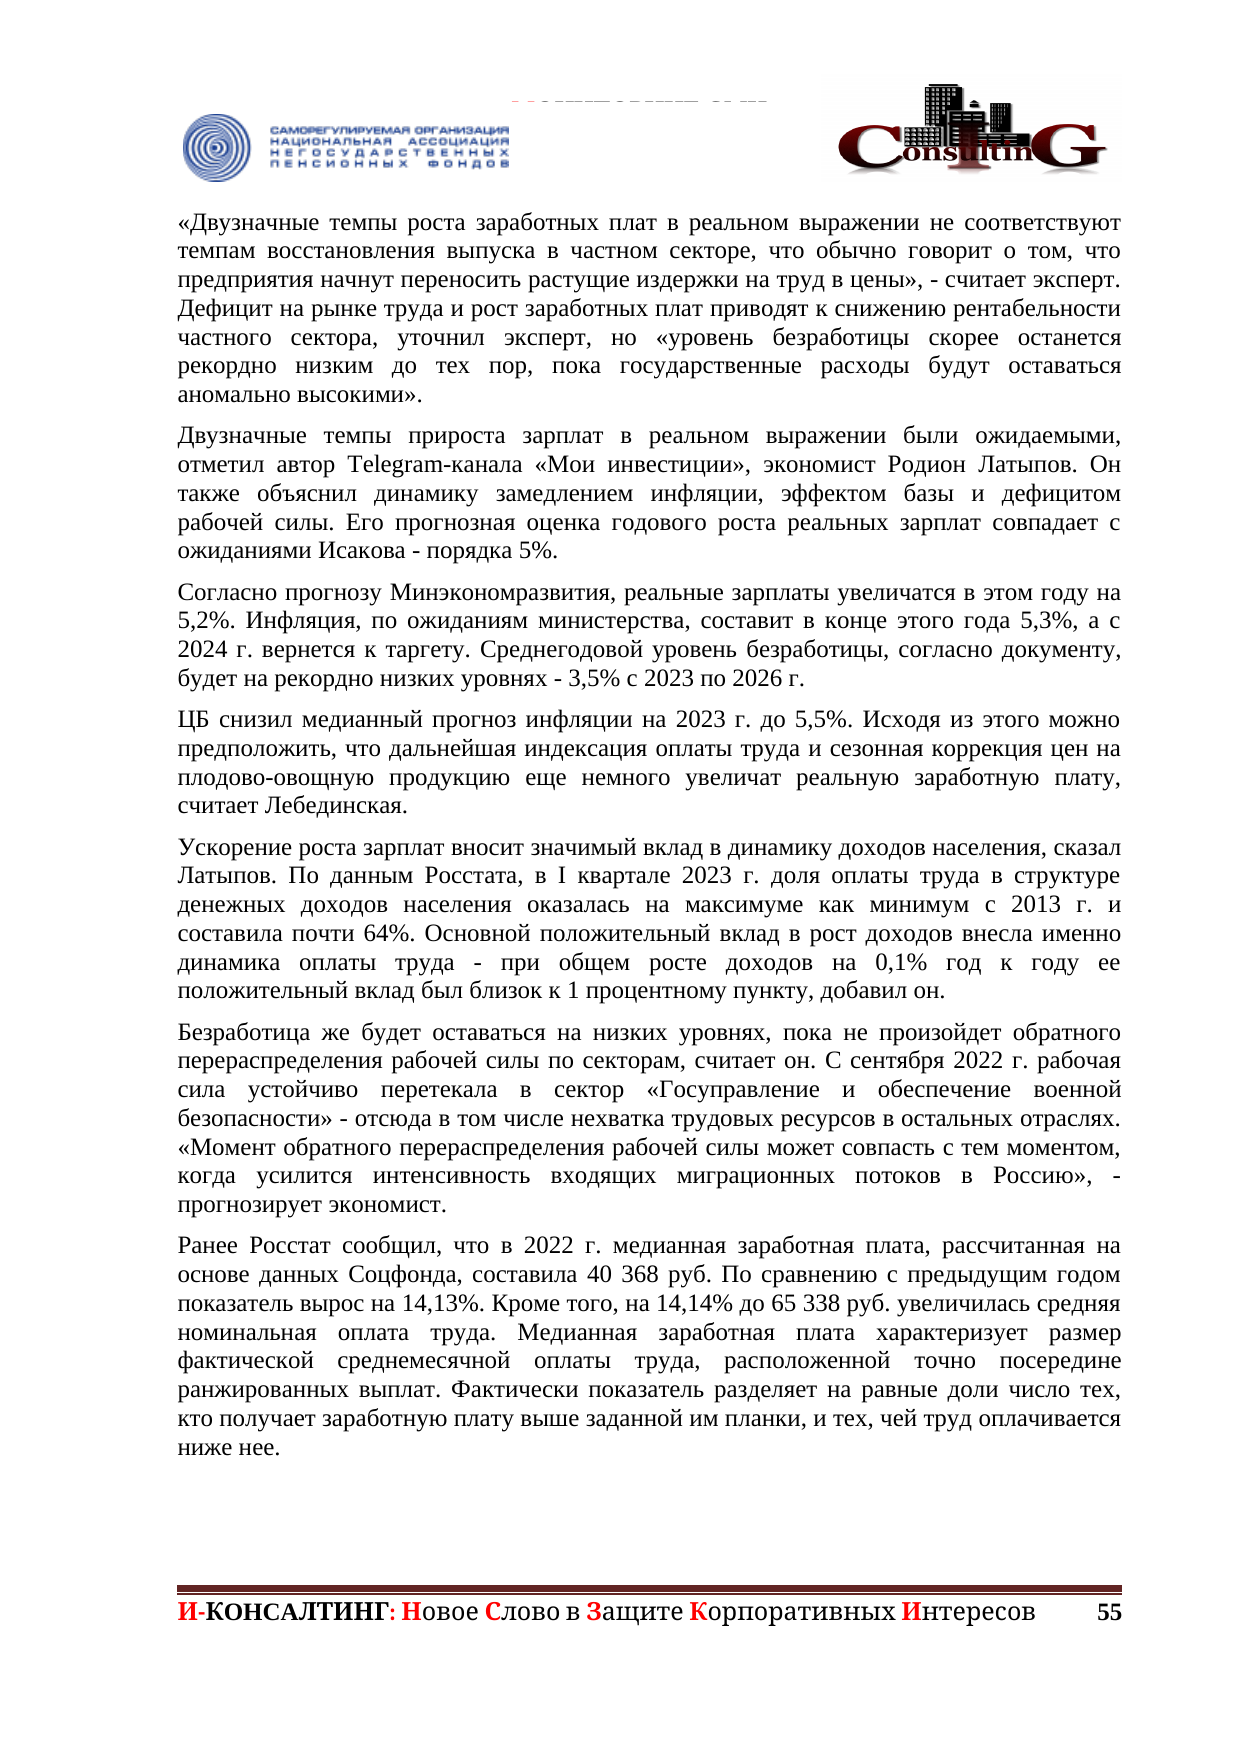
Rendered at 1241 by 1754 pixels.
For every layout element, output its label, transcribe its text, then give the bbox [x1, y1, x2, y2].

picture [821, 73, 1122, 182]
text «Двузначные темпы роста заработных плат в реальном выражении не соответствуют темпам восстановления выпуска в частном секторе, что обычно говорит о том, что предприятия начнут переносить растущие издержки на труд в цены», - считает эксперт. Дефицит на рынке труда и рост заработных плат приводят к снижению рентабельности частного сектора, уточнил эксперт, но «уровень безработицы скорее останется рекордно низким до тех пор, пока государственные расходы будут оставаться аномально высокими». [177, 207, 1122, 408]
picture [183, 114, 509, 182]
text Ранее Росстат сообщил, что в 2022 г. медианная заработная плата, рассчитанная на основе данных Соцфонда, составила 40 368 руб. По сравнению с предыдущим годом показатель вырос на 14,13%. Кроме того, на 14,14% до 65 338 руб. увеличилась средняя номинальная оплата труда. Медианная заработная плата характеризует размер фактической среднемесячной оплаты труда, расположенной точно посередине ранжированных выплат. Фактически показатель разделяет на равные доли число тех, кто получает заработную плату выше заданной им планки, и тех, чей труд оплачивается ниже нее. [177, 1231, 1122, 1461]
text ЦБ снизил медианный прогноз инфляции на 2023 г. до 5,5%. Исходя из этого можно предположить, что дальнейшая индексация оплаты труда и сезонная коррекция цен на плодово-овощную продукцию еще немного увеличат реальную заработную плату, считает Лебединская. [177, 704, 1122, 819]
text Согласно прогнозу Минэкономразвития, реальные зарплаты увеличатся в этом году на 5,2%. Инфляция, по ожиданиям министерства, составит в конце этого года 5,3%, а с 2024 г. вернется к таргету. Среднегодовой уровень безработицы, согласно документу, будет на рекордно низких уровнях - 3,5% с 2023 по 2026 г. [177, 577, 1122, 692]
text Двузначные темпы прироста зарплат в реальном выражении были ожидаемыми, отметил автор Telegram-канала «Мои инвестиции», экономист Родион Латыпов. Он также объяснил динамику замедлением инфляции, эффектом базы и дефицитом рабочей силы. Eго прогнозная оценка годового роста реальных зарплат совпадает с ожиданиями Исакова - порядка 5%. [177, 421, 1122, 564]
text Ускорение роста зарплат вносит значимый вклад в динамику доходов населения, сказал Латыпов. По данным Росстата, в I квартале 2023 г. доля оплаты труда в структуре денежных доходов населения оказалась на максимуме как минимум с 2013 г. и составила почти 64%. Основной положительный вклад в рост доходов внесла именно динамика оплаты труда - при общем росте доходов на 0,1% год к году ее положительный вклад был близок к 1 процентному пункту, добавил он. [177, 832, 1122, 1004]
text Безработица же будет оставаться на низких уровнях, пока не произойдет обратного перераспределения рабочей силы по секторам, считает он. С сентября 2022 г. рабочая сила устойчиво перетекала в сектор «Госуправление и обеспечение военной безопасности» - отсюда в том числе нехватка трудовых ресурсов в остальных отраслях. «Момент обратного перераспределения рабочей силы может совпасть с тем моментом, когда усилится интенсивность входящих миграционных потоков в Россию», - прогнозирует экономист. [177, 1017, 1122, 1218]
